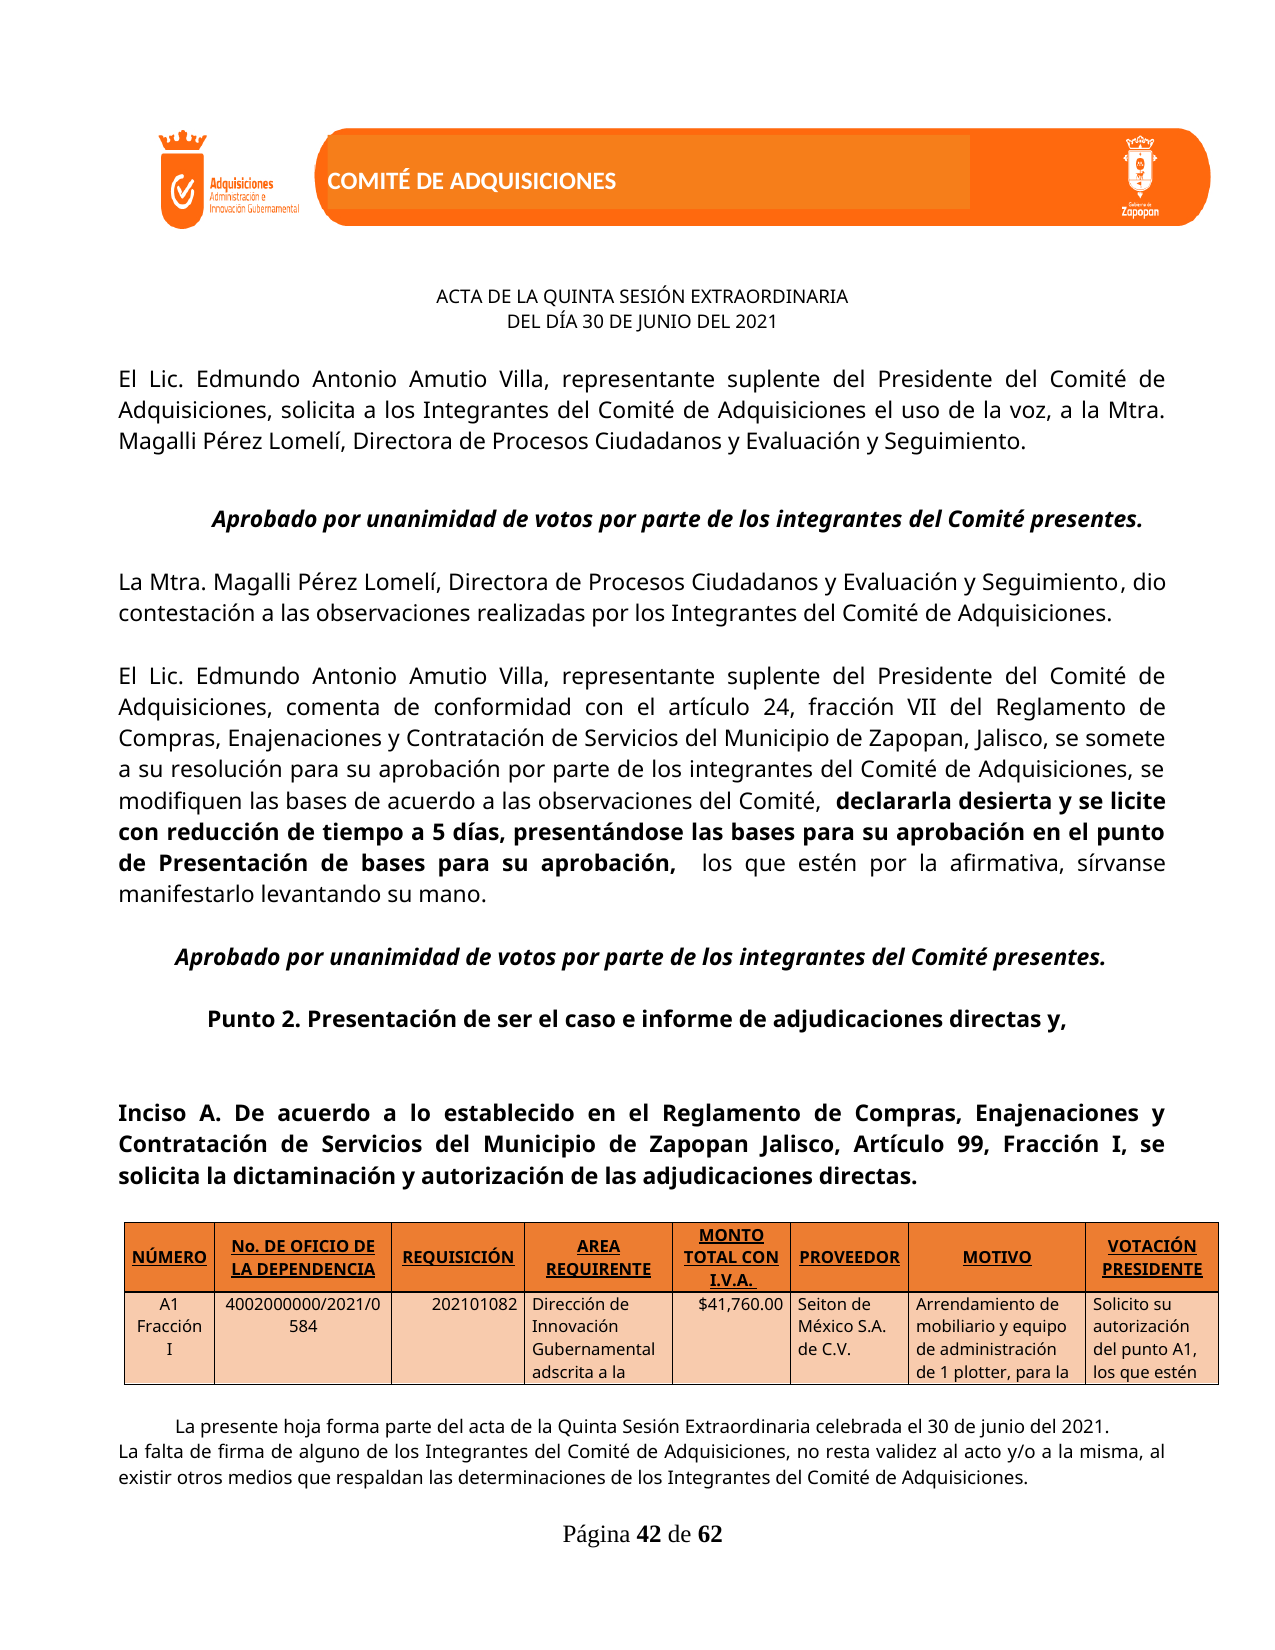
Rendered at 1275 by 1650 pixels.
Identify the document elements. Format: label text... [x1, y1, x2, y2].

table_cell 4002000000/2021/0584 [215, 1293, 391, 1383]
table_header REQUISICIÓN [392, 1223, 524, 1291]
table_header PROVEEDOR [791, 1223, 908, 1291]
table_cell Seiton de México S.A. de C.V. [791, 1293, 908, 1383]
table_cell $41,760.00 [673, 1293, 790, 1383]
table_cell Dirección de Innovación Gubernamental adscrita a la Coordinación General de Administración e Innovación Gubernamental [525, 1293, 672, 1383]
table_cell A1 Fracción I [125, 1293, 214, 1383]
text Aprobado por unanimidad de votos por parte de los integrantes del Comité presentes. [192, 503, 1167, 535]
table_header MONTO TOTAL CON I.V.A. [673, 1223, 790, 1291]
table_header MOTIVO [909, 1223, 1085, 1291]
text El Lic. Edmundo Antonio Amutio Villa, representante suplente del Presidente del Comité de Adquisiciones, comenta de conformidad con el artículo 24, fracción VII del Reglamento de Compras, Enajenaciones y Contratación de Servicios del Municipio de Zapopan, Jalisco, se somete a su resolución para su aprobación por parte de los integrantes del Comité de Adquisiciones, se modifiquen las bases de acuerdo a las observaciones del Comité, declararla desierta y se licite con reducción de tiempo a 5 días, presentándose las bases para su aprobación en el punto de Presentación de bases para su aprobación, los que estén por la afirmativa, sírvanse manifestarlo levantando su mano. [118, 660, 1167, 910]
text Inciso A. De acuerdo a lo establecido en el Reglamento de Compras, Enajenaciones y Contratación de Servicios del Municipio de Zapopan Jalisco, Artículo 99, Fracción I, se solicita la dictaminación y autorización de las adjudicaciones directas. [118, 1097, 1167, 1191]
table_header NÚMERO [125, 1223, 214, 1291]
table_header No. DE OFICIO DE LA DEPENDENCIA [215, 1223, 391, 1291]
text La Mtra. Magalli Pérez Lomelí, Directora de Procesos Ciudadanos y Evaluación y Seguimiento, dio contestación a las observaciones realizadas por los Integrantes del Comité de Adquisiciones. [118, 566, 1167, 628]
text Aprobado por unanimidad de votos por parte de los integrantes del Comité presentes. [118, 941, 1167, 972]
table_header AREA REQUIRENTE [525, 1223, 672, 1291]
table_header VOTACIÓN PRESIDENTE [1086, 1223, 1218, 1291]
picture [118, 73, 1239, 284]
text Punto 2. Presentación de ser el caso e informe de adjudicaciones directas y, [207, 1003, 1167, 1035]
text El Lic. Edmundo Antonio Amutio Villa, representante suplente del Presidente del Comité de Adquisiciones, solicita a los Integrantes del Comité de Adquisiciones el uso de la voz, a la Mtra. Magalli Pérez Lomelí, Directora de Procesos Ciudadanos y Evaluación y Seguimiento. [118, 363, 1167, 457]
table_cell 202101082 [392, 1293, 524, 1383]
